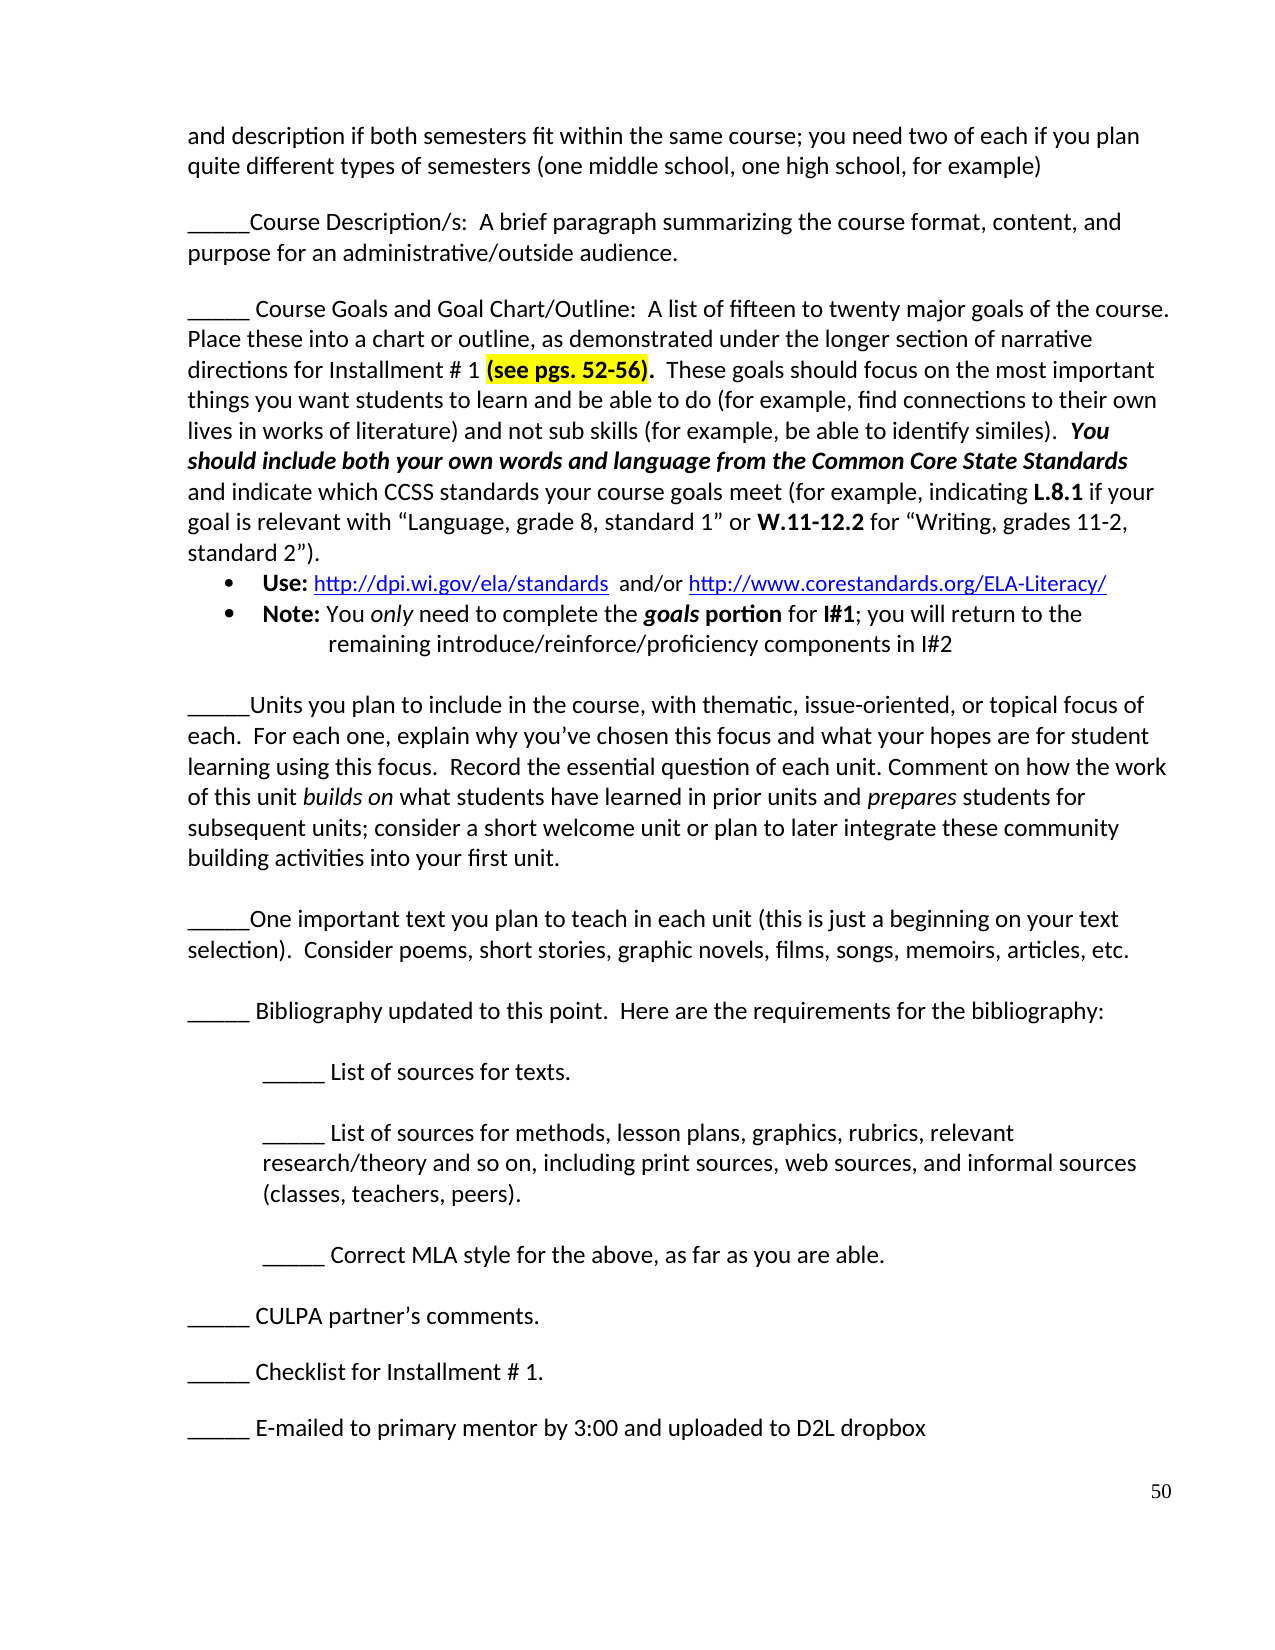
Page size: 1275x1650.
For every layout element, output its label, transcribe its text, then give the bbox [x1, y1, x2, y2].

text _____Course Description/s: A brief paragraph summarizing the course format, content, and purpose for an administrative/outside audience. [187, 206, 1171, 267]
text _____ Course Goals and Goal Chart/Outline: A list of fifteen to twenty major goals of the course. Place these into a chart or outline, as demonstrated under the longer section of narrative directions for Installment # 1 (see pgs. 52-56). These goals should focus on the most important things you want students to learn and be able to do (for example, find connections to their own lives in works of literature) and not sub skills (for example, be able to identify similes). You should include both your own words and language from the Common Core State Standards and indicate which CCSS standards your course goals meet (for example, indicating L.8.1 if your goal is relevant with “Language, grade 8, standard 1” or W.11-12.2 for “Writing, grades 11-2, standard 2”). [187, 293, 1171, 568]
list Use: http://dpi.wi.gov/ela/standards and/or http://www.corestandards.org/ELA-Literacy/ [225, 568, 1171, 598]
text _____ List of sources for texts. [262, 1056, 1171, 1086]
list Note: You only need to complete the goals portion for I#1; you will return to the [225, 598, 1171, 629]
text _____ E-mailed to primary mentor by 3:00 and uploaded to D2L dropbox [187, 1412, 1171, 1442]
text _____ Bibliography updated to this point. Here are the requirements for the bibliography: [187, 995, 1171, 1025]
text _____ CULPA partner’s comments. [187, 1300, 1171, 1331]
text _____One important text you plan to teach in each unit (this is just a beginning on your text selection). Consider poems, short stories, graphic novels, films, songs, memoirs, articles, etc. [187, 903, 1171, 964]
text _____ List of sources for methods, lesson plans, graphics, rubrics, relevant research/theory and so on, including print sources, web sources, and informal sources (classes, teachers, peers). [262, 1117, 1171, 1208]
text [187, 120, 1171, 181]
text _____ Correct MLA style for the above, as far as you are able. [262, 1239, 1171, 1269]
list remaining introduce/reinforce/proficiency components in I#2 [262, 629, 1171, 659]
text _____Units you plan to include in the course, with thematic, issue-oriented, or topical focus of each. For each one, explain why you’ve chosen this focus and what your hopes are for student learning using this focus. Record the essential question of each unit. Comment on how the work of this unit builds on what students have learned in prior units and prepares students for subsequent units; consider a short welcome unit or plan to later integrate these community building activities into your first unit. [187, 690, 1171, 873]
text _____ Checklist for Installment # 1. [187, 1356, 1171, 1387]
